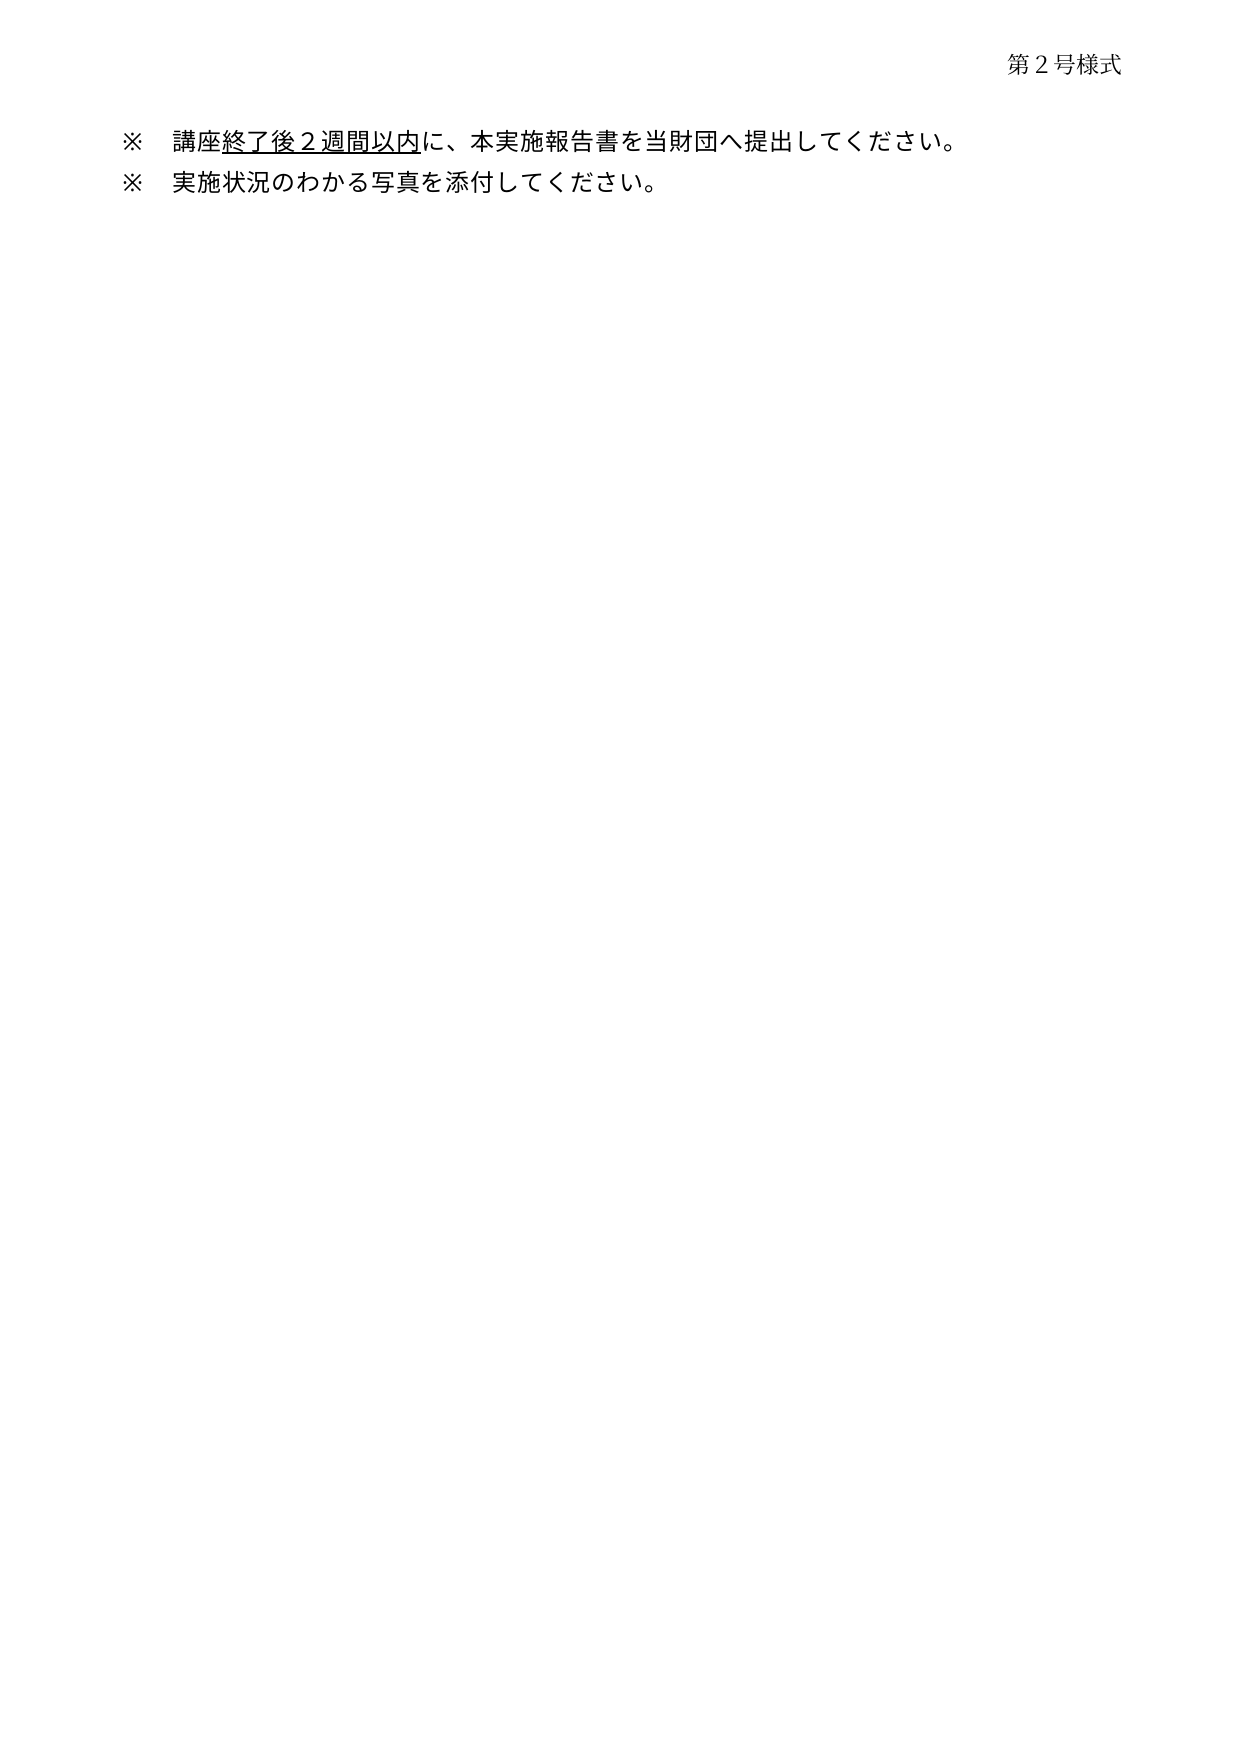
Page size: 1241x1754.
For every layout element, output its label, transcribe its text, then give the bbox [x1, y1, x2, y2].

list ※ 講座終了後２週間以内に、本実施報告書を当財団へ提出してください。 [122, 119, 1118, 161]
list ※ 実施状況のわかる写真を添付してください。 [122, 161, 1118, 201]
